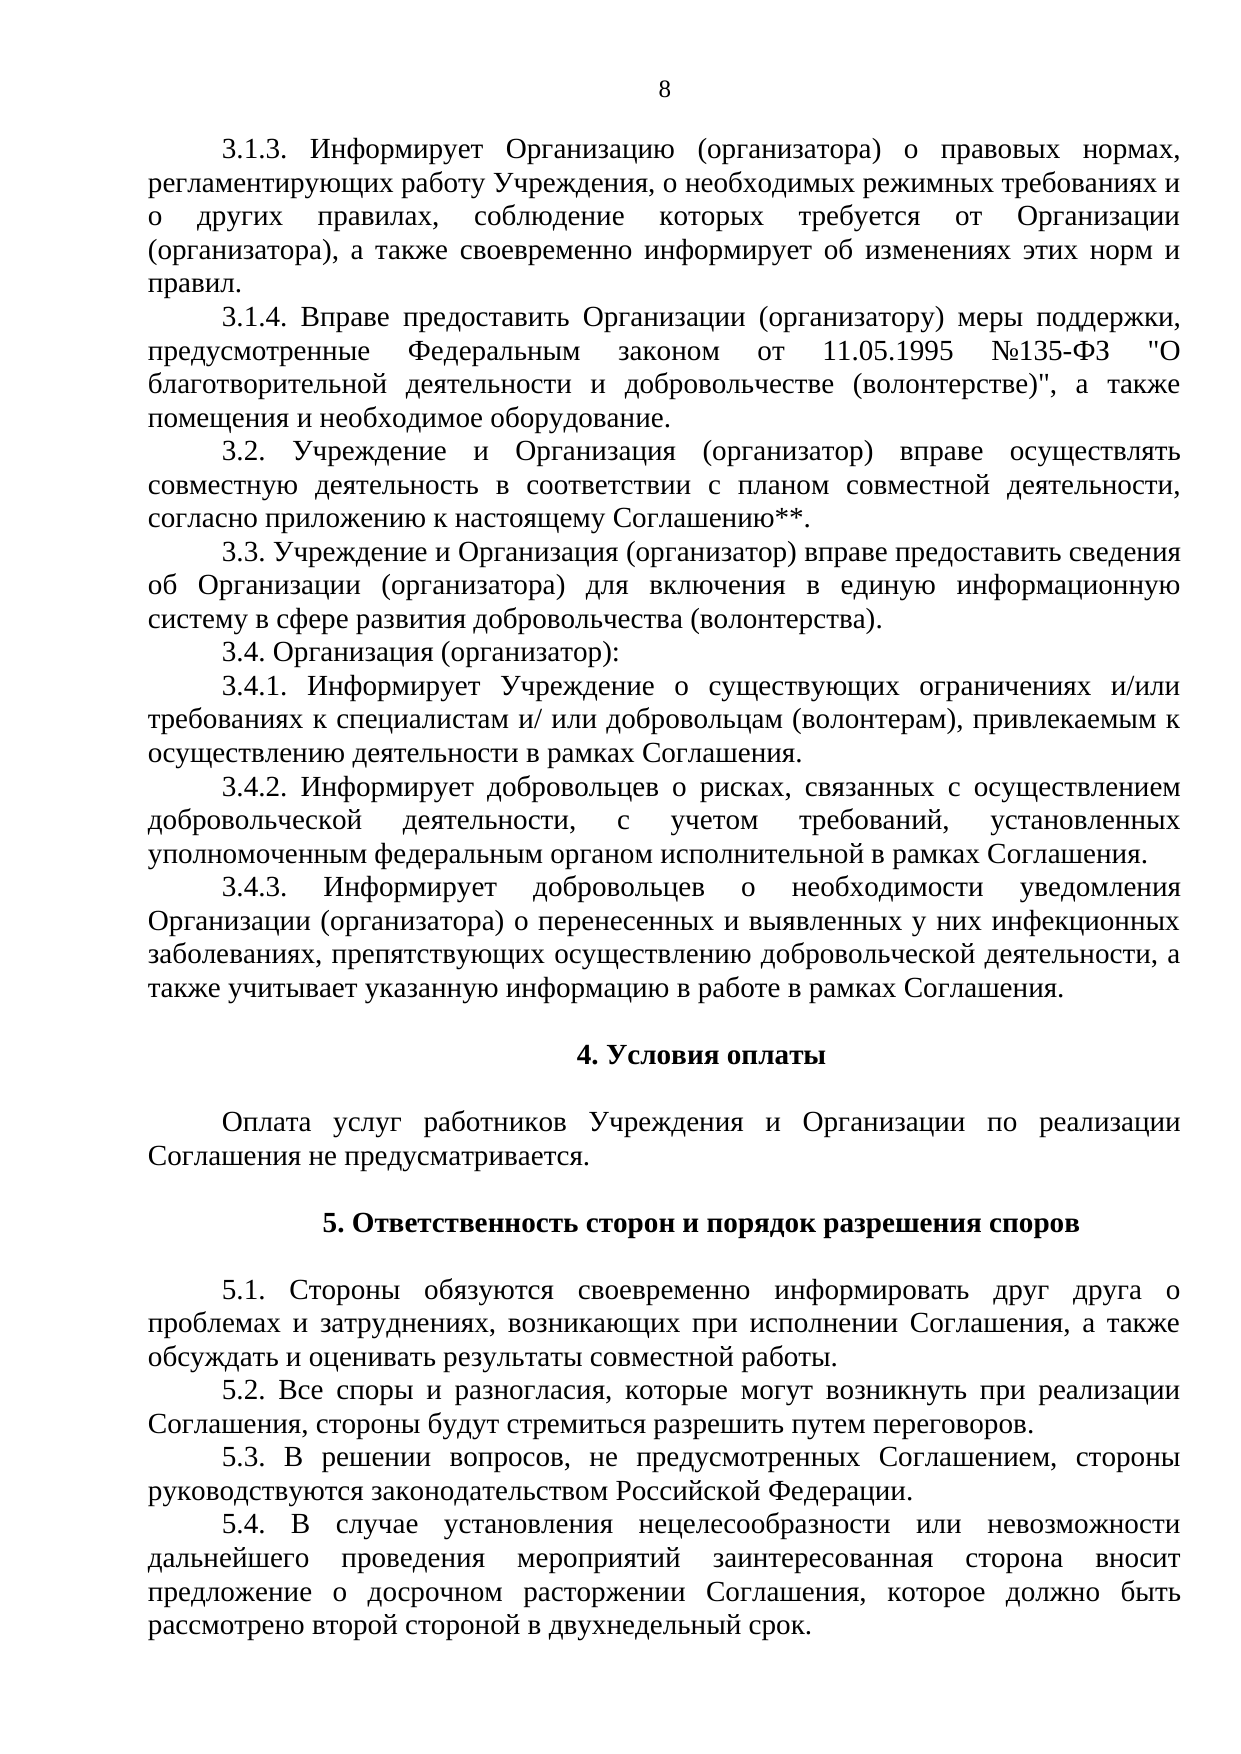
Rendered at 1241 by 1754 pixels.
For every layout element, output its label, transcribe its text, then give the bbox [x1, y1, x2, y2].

text 5.4. В случае установления нецелесообразности или невозможности дальнейшего проведения мероприятий заинтересованная сторона вносит предложение о досрочном расторжении Соглашения, которое должно быть рассмотрено второй стороной в двухнедельный срок. [148, 1507, 1181, 1641]
text 3.1.3. Информирует Организацию (организатора) о правовых нормах, регламентирующих работу Учреждения, о необходимых режимных требованиях и о других правилах, соблюдение которых требуется от Организации (организатора), а также своевременно информирует об изменениях этих норм и правил. [148, 131, 1181, 299]
text 5.1. Стороны обязуются своевременно информировать друг друга о проблемах и затруднениях, возникающих при исполнении Соглашения, а также обсуждать и оценивать результаты совместной работы. [148, 1272, 1181, 1372]
text Оплата услуг работников Учреждения и Организации по реализации Соглашения не предусматривается. [148, 1104, 1181, 1171]
text 3.1.4. Вправе предоставить Организации (организатору) меры поддержки, предусмотренные Федеральным законом от 11.05.1995 №135-ФЗ "О благотворительной деятельности и добровольчестве (волонтерстве)", а также помещения и необходимое оборудование. [148, 299, 1181, 433]
text 3.2. Учреждение и Организация (организатор) вправе осуществлять совместную деятельность в соответствии с планом совместной деятельности, согласно приложению к настоящему Соглашению**. [148, 433, 1181, 534]
text 3.4.2. Информирует добровольцев о рисках, связанных с осуществлением добровольческой деятельности, с учетом требований, установленных уполномоченным федеральным органом исполнительной в рамках Соглашения. [148, 769, 1181, 869]
text 5.2. Все споры и разногласия, которые могут возникнуть при реализации Соглашения, стороны будут стремиться разрешить путем переговоров. [148, 1372, 1181, 1439]
text 3.4.1. Информирует Учреждение о существующих ограничениях и/или требованиях к специалистам и/ или добровольцам (волонтерам), привлекаемым к осуществлению деятельности в рамках Соглашения. [148, 668, 1181, 769]
text 5.3. В решении вопросов, не предусмотренных Соглашением, стороны руководствуются законодательством Российской Федерации. [148, 1439, 1181, 1507]
text 3.3. Учреждение и Организация (организатор) вправе предоставить сведения об Организации (организатора) для включения в единую информационную систему в сфере развития добровольчества (волонтерства). [148, 534, 1181, 634]
text 3.4. Организация (организатор): [148, 634, 1181, 668]
text 5. Ответственность сторон и порядок разрешения споров [148, 1205, 1181, 1238]
text 3.4.3. Информирует добровольцев о необходимости уведомления Организации (организатора) о перенесенных и выявленных у них инфекционных заболеваниях, препятствующих осуществлению добровольческой деятельности, а также учитывает указанную информацию в работе в рамках Соглашения. [148, 869, 1181, 1003]
text 4. Условия оплаты [148, 1037, 1181, 1071]
